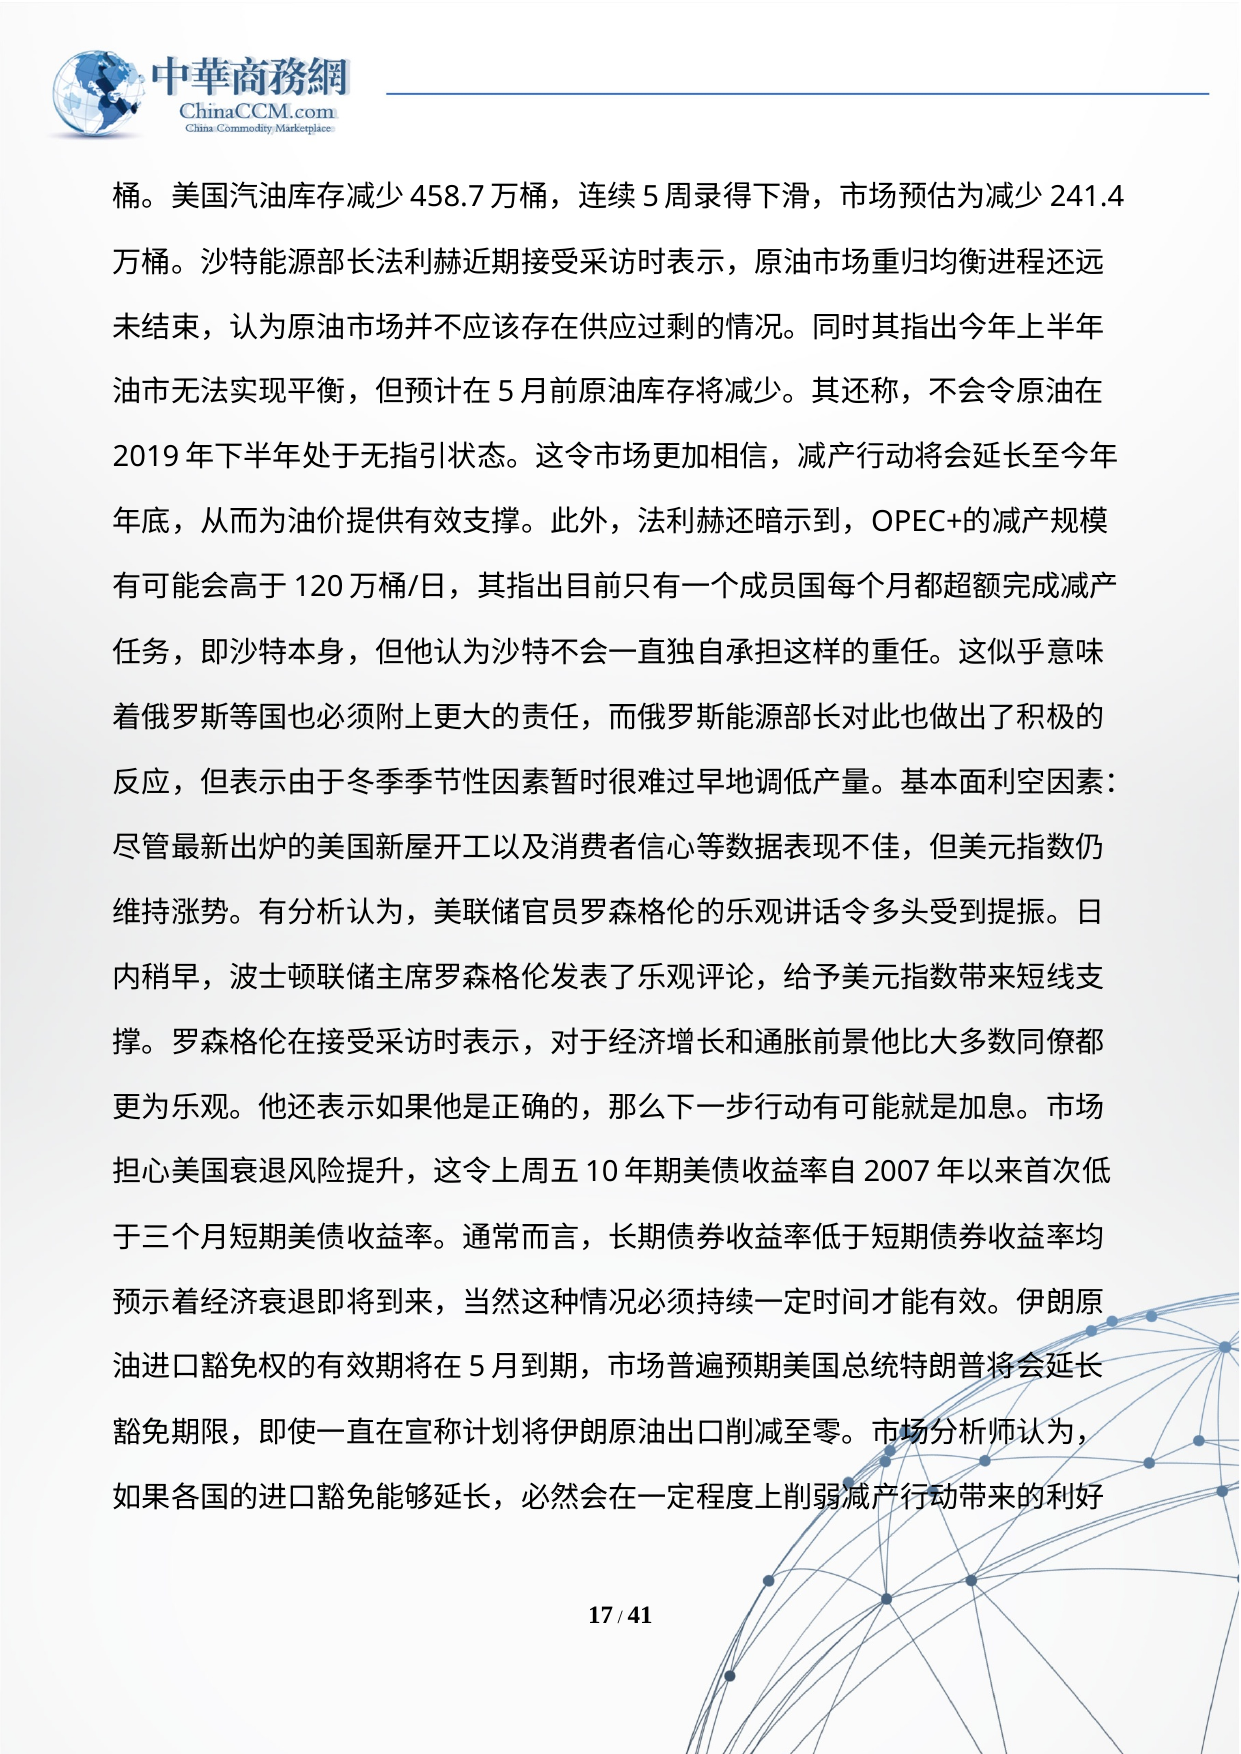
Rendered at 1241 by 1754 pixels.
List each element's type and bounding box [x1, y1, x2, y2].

picture [0, 2, 1240, 1754]
text [112, 162, 1128, 1527]
